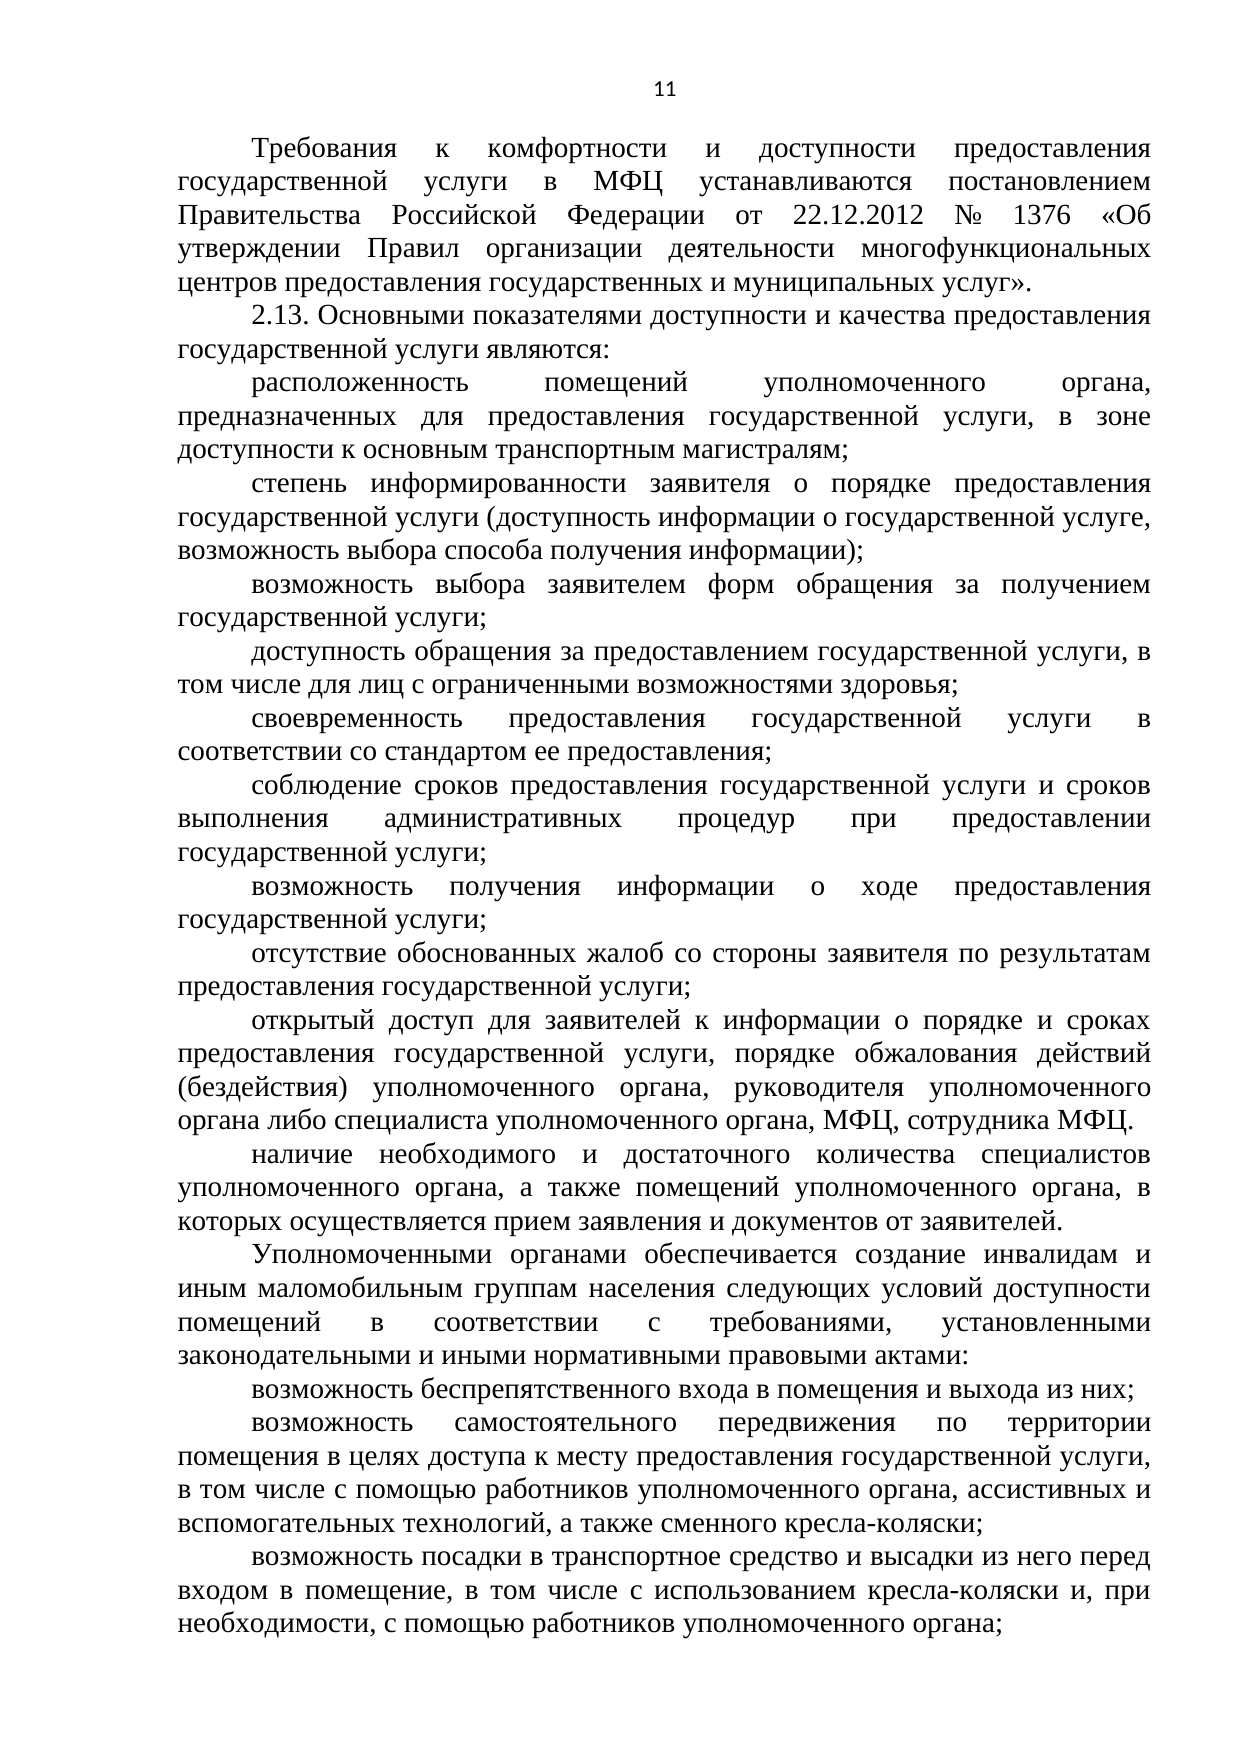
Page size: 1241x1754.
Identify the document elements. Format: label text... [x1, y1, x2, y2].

text степень информированности заявителя о порядке предоставления государственной услуги (доступность информации о государственной услуге, возможность выбора способа получения информации); [177, 465, 1152, 566]
text возможность самостоятельного передвижения по территории помещения в целях доступа к месту предоставления государственной услуги, в том числе с помощью работников уполномоченного органа, ассистивных и вспомогательных технологий, а также сменного кресла-коляски; [177, 1404, 1152, 1538]
text 2.13. Основными показателями доступности и качества предоставления государственной услуги являются: [177, 297, 1152, 364]
text возможность выбора заявителем форм обращения за получением государственной услуги; [177, 566, 1152, 633]
text Уполномоченными органами обеспечивается создание инвалидам и иным маломобильным группам населения следующих условий доступности помещений в соответствии с требованиями, установленными законодательными и иными нормативными правовыми актами: [177, 1237, 1152, 1371]
text Требования к комфортности и доступности предоставления государственной услуги в МФЦ устанавливаются постановлением Правительства Российской Федерации от 22.12.2012 № 1376 «Об утверждении Правил организации деятельности многофункциональных центров предоставления государственных и муниципальных услуг». [177, 130, 1152, 297]
text наличие необходимого и достаточного количества специалистов уполномоченного органа, а также помещений уполномоченного органа, в которых осуществляется прием заявления и документов от заявителей. [177, 1136, 1152, 1237]
text возможность посадки в транспортное средство и высадки из него перед входом в помещение, в том числе с использованием кресла-коляски и, при необходимости, с помощью работников уполномоченного органа; [177, 1538, 1152, 1639]
text возможность получения информации о ходе предоставления государственной услуги; [177, 868, 1152, 935]
text расположенность помещений уполномоченного органа, предназначенных для предоставления государственной услуги, в зоне доступности к основным транспортным магистралям; [177, 364, 1152, 465]
text соблюдение сроков предоставления государственной услуги и сроков выполнения административных процедур при предоставлении государственной услуги; [177, 767, 1152, 868]
text доступность обращения за предоставлением государственной услуги, в том числе для лиц с ограниченными возможностями здоровья; [177, 633, 1152, 700]
text своевременность предоставления государственной услуги в соответствии со стандартом ее предоставления; [177, 700, 1152, 767]
text отсутствие обоснованных жалоб со стороны заявителя по результатам предоставления государственной услуги; [177, 935, 1152, 1002]
text возможность беспрепятственного входа в помещения и выхода из них; [177, 1371, 1152, 1404]
text открытый доступ для заявителей к информации о порядке и сроках предоставления государственной услуги, порядке обжалования действий (бездействия) уполномоченного органа, руководителя уполномоченного органа либо специалиста уполномоченного органа, МФЦ, сотрудника МФЦ. [177, 1002, 1152, 1136]
